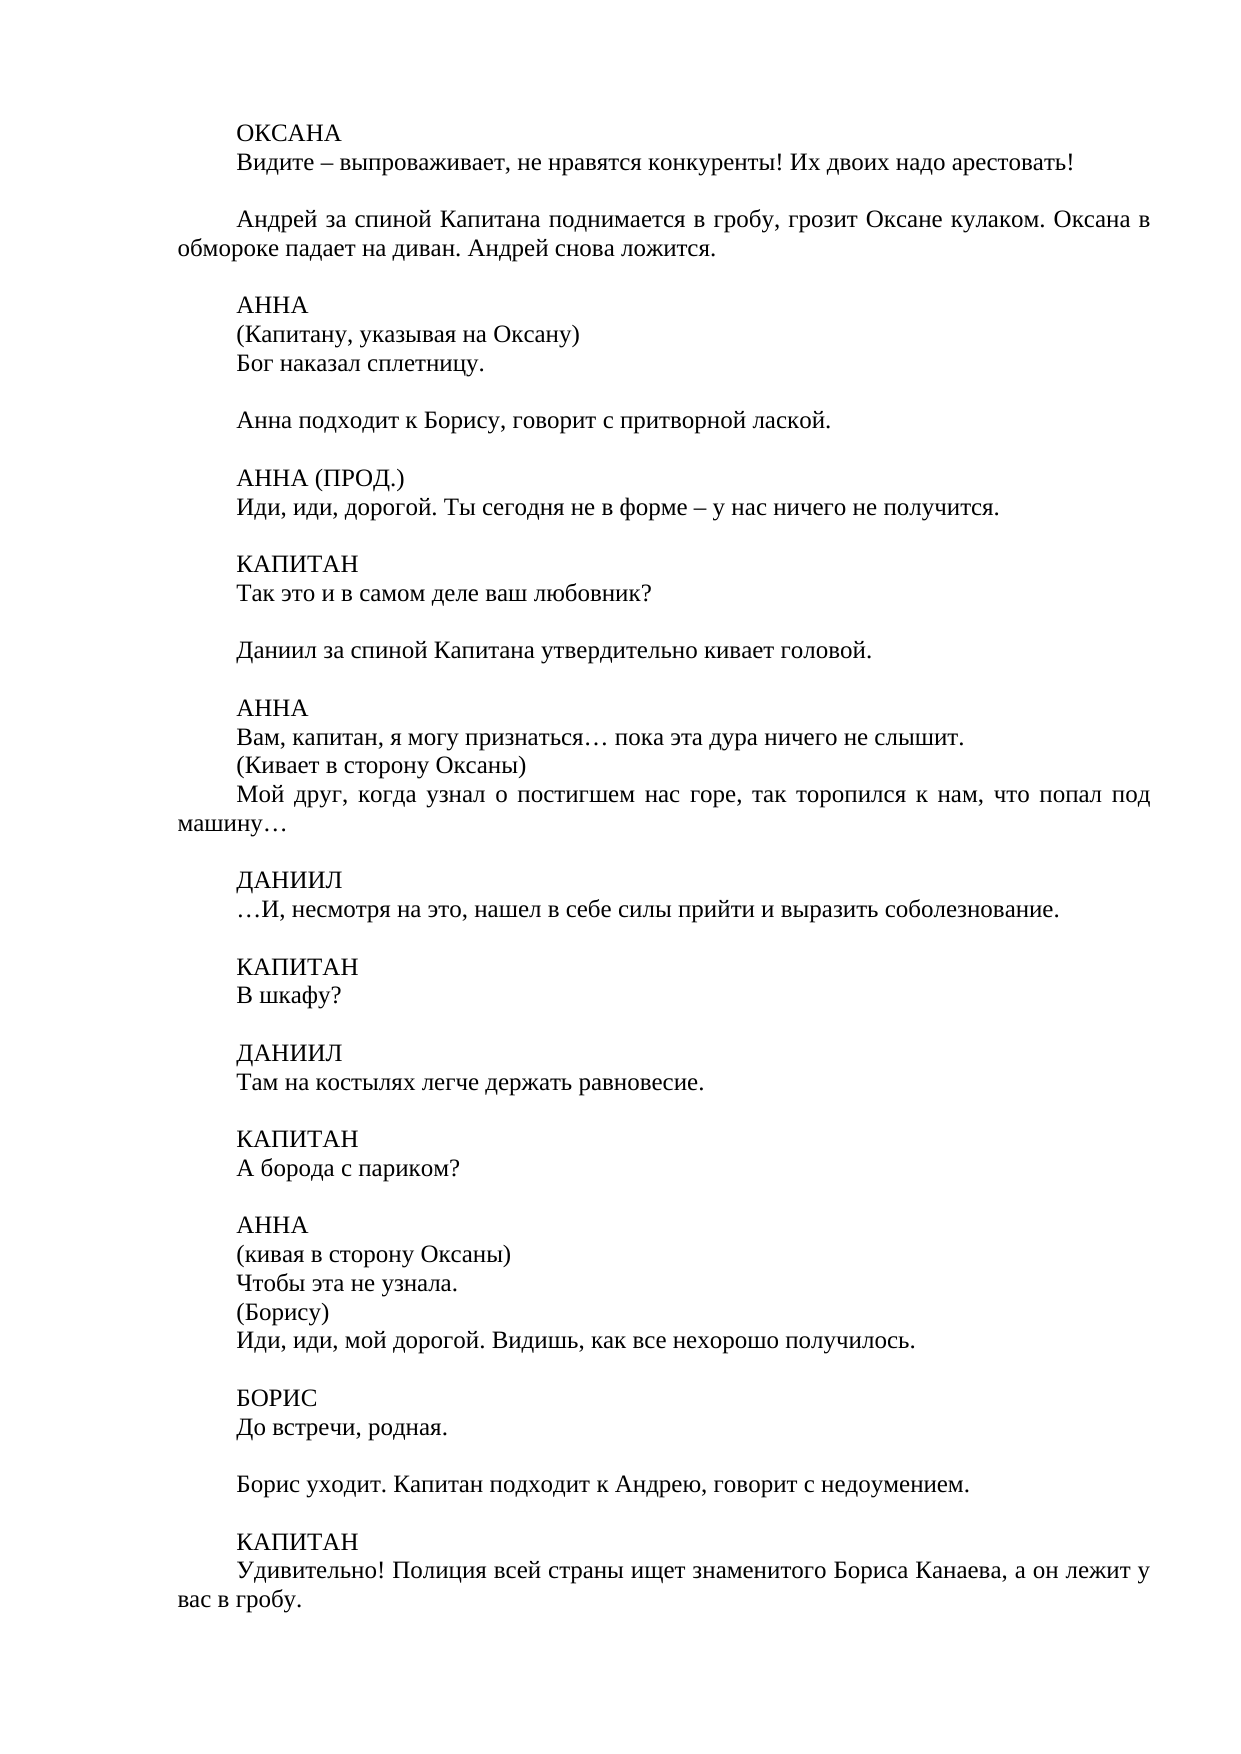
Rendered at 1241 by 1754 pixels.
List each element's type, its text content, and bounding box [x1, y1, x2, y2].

text АННА [177, 291, 1152, 319]
text Даниил за спиной Капитана утвердительно кивает головой. [177, 636, 1152, 664]
text (Борису) [177, 1297, 1152, 1326]
text АННА (ПРОД.) [177, 463, 1152, 492]
text КАПИТАН [177, 549, 1152, 578]
text ДАНИИЛ [177, 1038, 1152, 1067]
text В шкафу? [177, 981, 1152, 1009]
text (Капитану, указывая на Оксану) [177, 319, 1152, 348]
text Видите – выпроваживает, не нравятся конкуренты! Их двоих надо арестовать! [177, 147, 1152, 176]
text АННА [177, 1211, 1152, 1239]
text Чтобы эта не узнала. [177, 1268, 1152, 1297]
text ДАНИИЛ [177, 866, 1152, 894]
text До встречи, родная. [177, 1412, 1152, 1441]
text БОРИС [177, 1383, 1152, 1412]
text Андрей за спиной Капитана поднимается в гробу, грозит Оксане кулаком. Оксана в обмороке падает на диван. Андрей снова ложится. [177, 204, 1152, 262]
text КАПИТАН [177, 1527, 1152, 1556]
text (кивая в сторону Оксаны) [177, 1239, 1152, 1268]
text ОКСАНА [177, 118, 1152, 147]
text Борис уходит. Капитан подходит к Андрею, говорит с недоумением. [177, 1469, 1152, 1498]
text АННА [177, 693, 1152, 722]
text (Кивает в сторону Оксаны) [177, 751, 1152, 779]
text Удивительно! Полиция всей страны ищет знаменитого Бориса Канаева, а он лежит у вас в гробу. [177, 1556, 1152, 1613]
text Там на костылях легче держать равновесие. [177, 1067, 1152, 1096]
text Бог наказал сплетницу. [177, 348, 1152, 377]
text Анна подходит к Борису, говорит с притворной лаской. [177, 406, 1152, 434]
text Мой друг, когда узнал о постигшем нас горе, так торопился к нам, что попал под машину… [177, 779, 1152, 837]
text КАПИТАН [177, 1124, 1152, 1153]
text Так это и в самом деле ваш любовник? [177, 578, 1152, 607]
text Иди, иди, мой дорогой. Видишь, как все нехорошо получилось. [177, 1326, 1152, 1354]
text …И, несмотря на это, нашел в себе силы прийти и выразить соболезнование. [177, 894, 1152, 923]
text Вам, капитан, я могу признаться… пока эта дура ничего не слышит. [177, 722, 1152, 751]
text А борода с париком? [177, 1153, 1152, 1182]
text КАПИТАН [177, 952, 1152, 981]
text Иди, иди, дорогой. Ты сегодня не в форме – у нас ничего не получится. [177, 492, 1152, 521]
